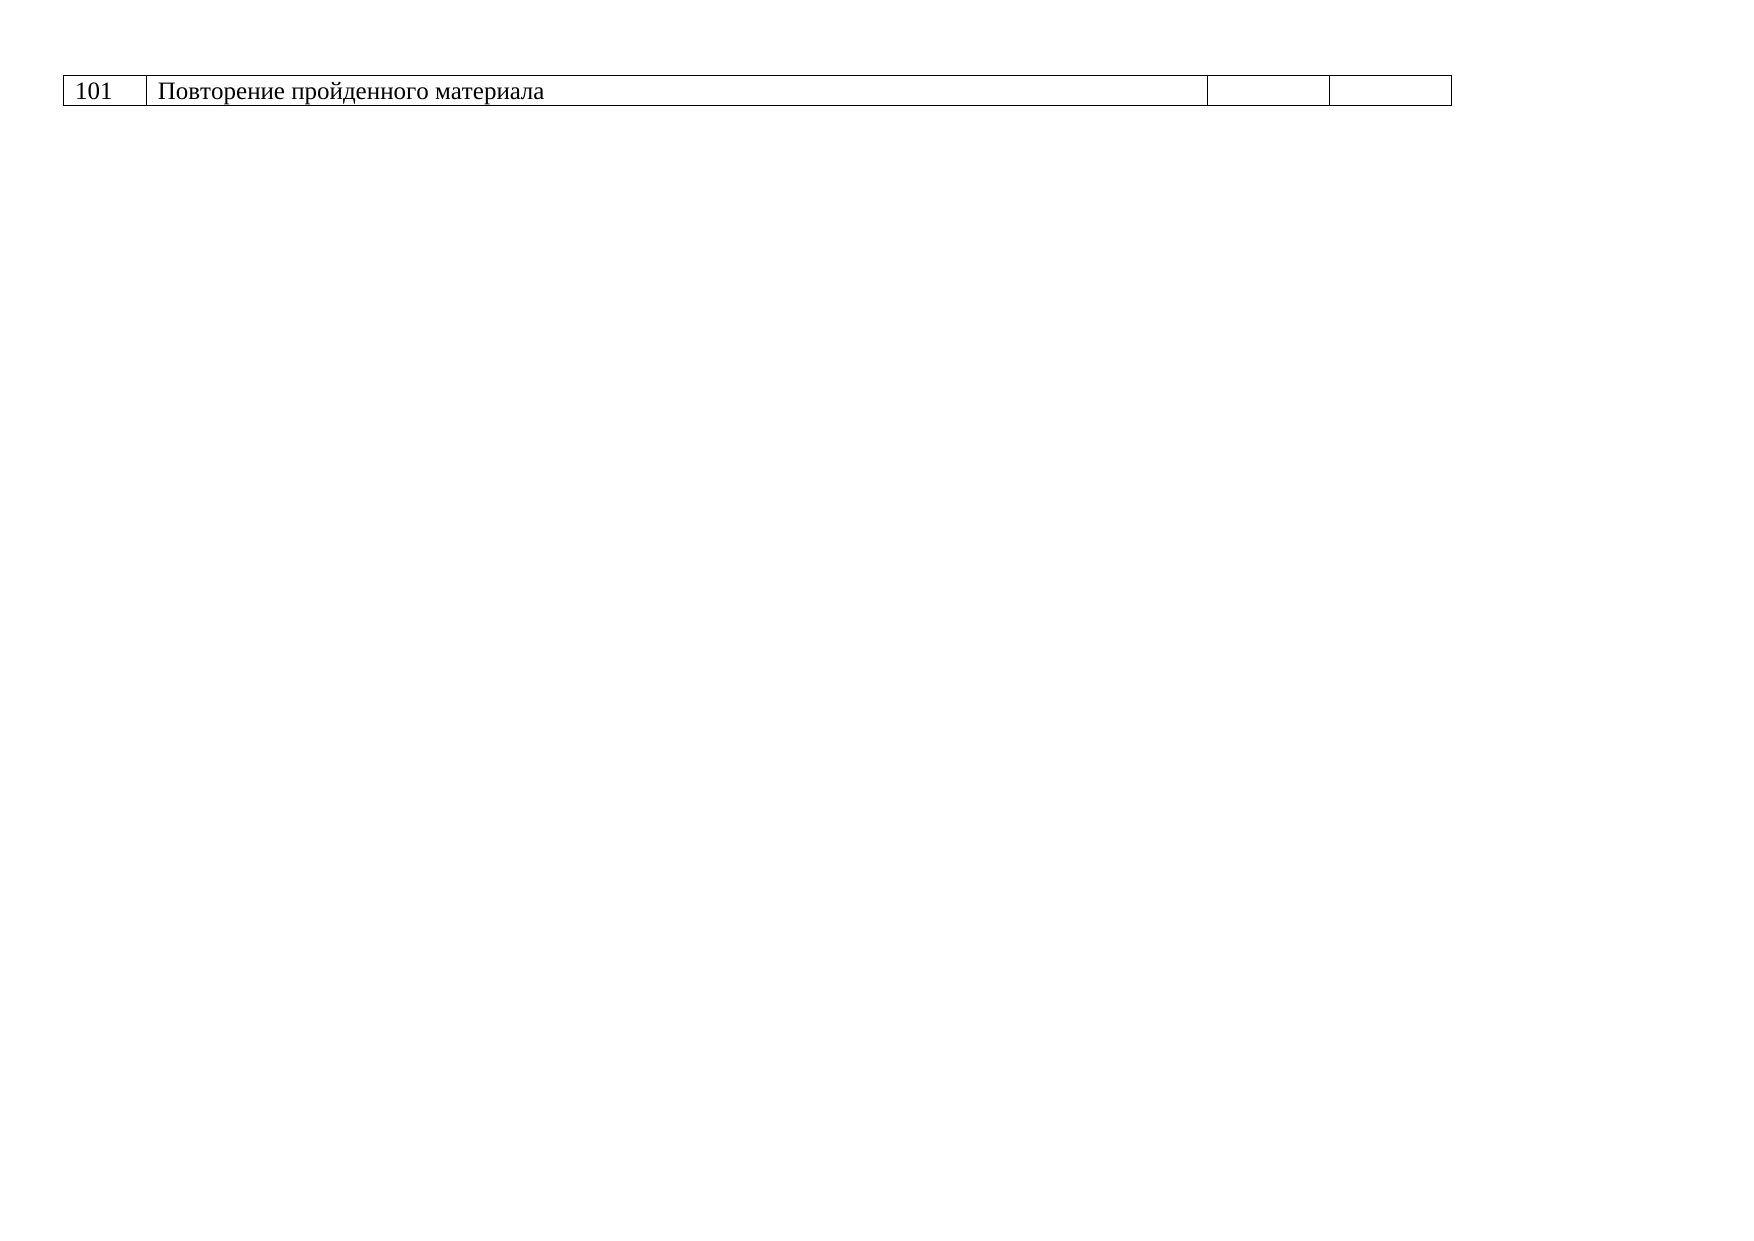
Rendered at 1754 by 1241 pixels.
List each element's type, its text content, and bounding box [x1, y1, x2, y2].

table_cell [1330, 76, 1451, 105]
table_cell [1208, 76, 1329, 105]
table_cell 101 [64, 76, 146, 105]
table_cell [147, 76, 1207, 105]
